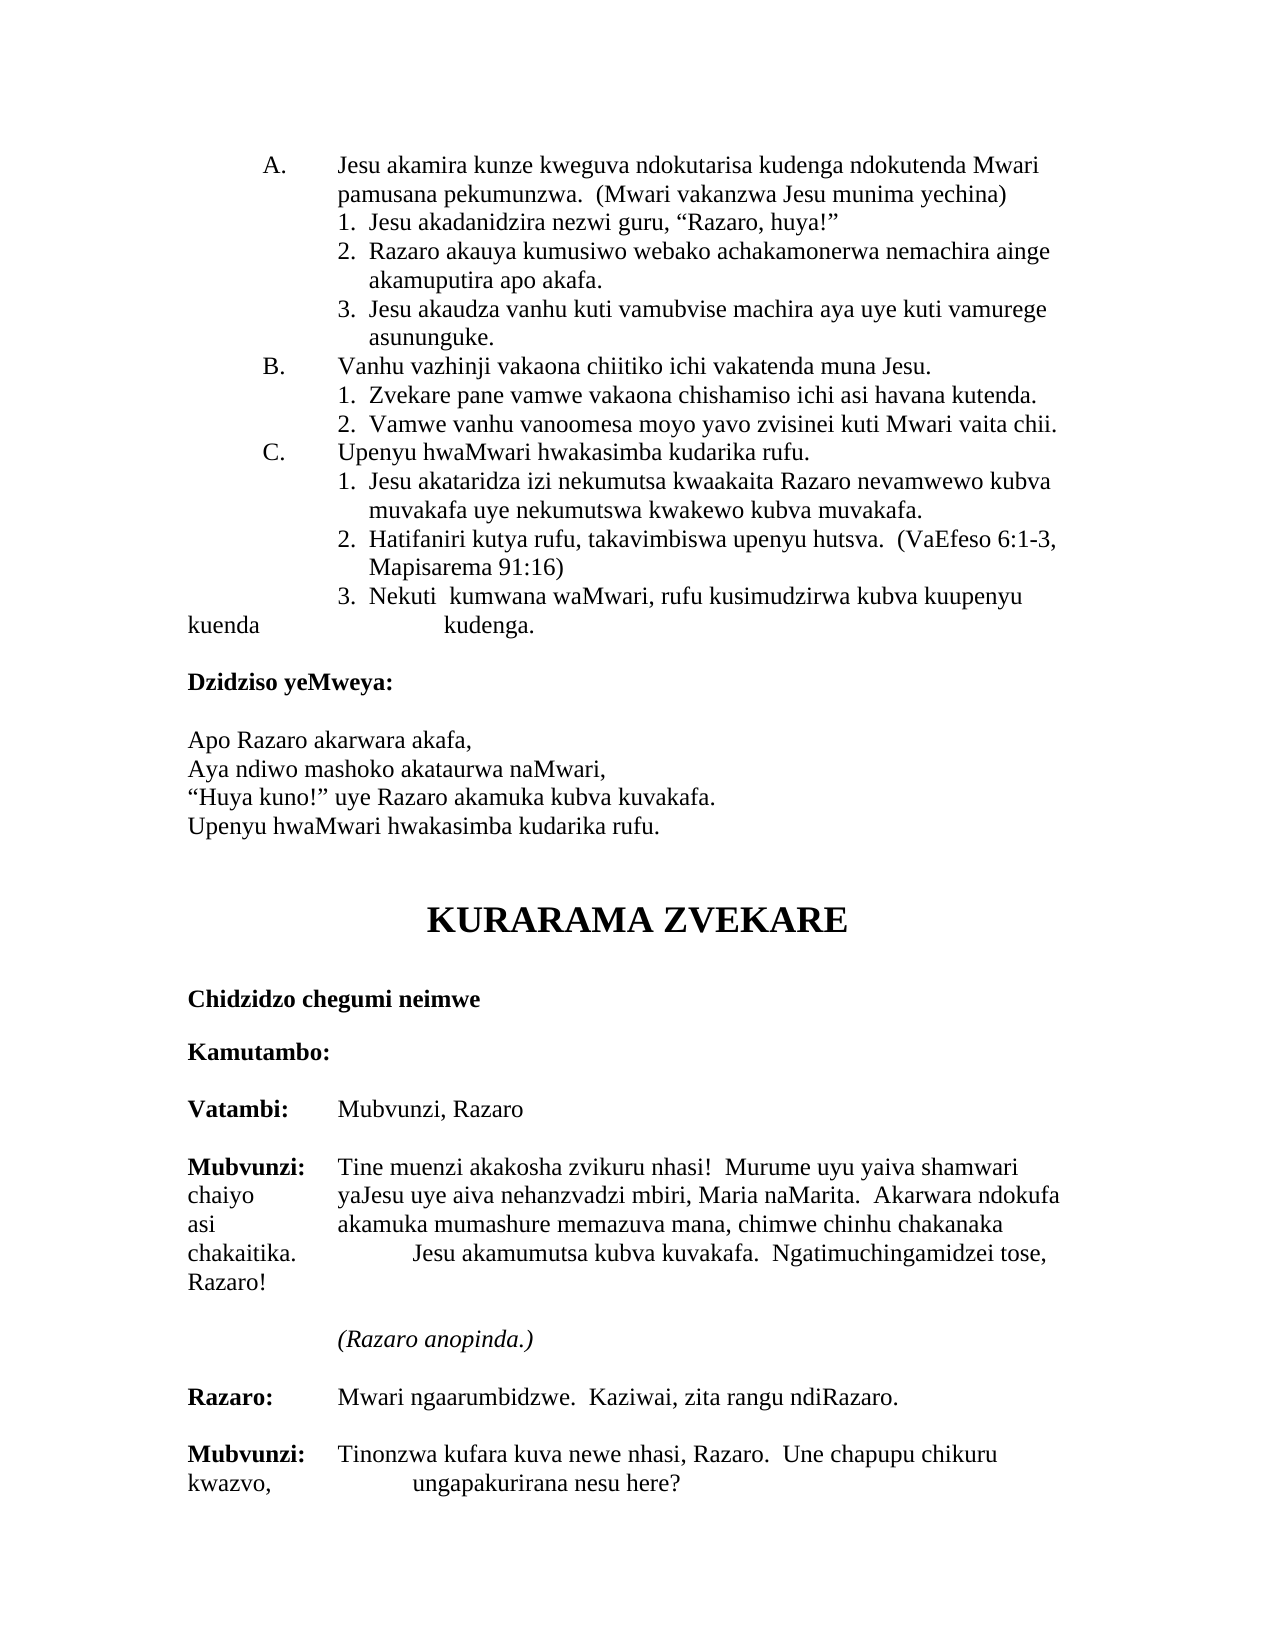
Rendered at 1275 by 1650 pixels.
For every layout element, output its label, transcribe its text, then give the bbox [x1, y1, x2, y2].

text Chidzidzo chegumi neimwe [187, 984, 1087, 1012]
text 2. Vamwe vanhu vanoomesa moyo yavo zvisinei kuti Mwari vaita chii. [187, 409, 1087, 437]
text A. Jesu akamira kunze kweguva ndokutarisa kudenga ndokutenda Mwari pamusana pekumunzwa. (Mwari vakanzwa Jesu munima yechina) [187, 150, 1087, 207]
text Aya ndiwo mashoko akataurwa naMwari, [187, 754, 1087, 782]
text Vatambi: Mubvunzi, Razaro [187, 1094, 1087, 1123]
text KURARAMA ZVEKARE [187, 897, 1087, 941]
text 2. Hatifaniri kutya rufu, takavimbiswa upenyu hutsva. (VaEfeso 6:1-3, Mapisarema 91:16) [187, 524, 1087, 581]
text (Razaro anopinda.) [187, 1324, 1087, 1353]
text “Huya kuno!” uye Razaro akamuka kubva kuvakafa. [187, 782, 1087, 811]
text Upenyu hwaMwari hwakasimba kudarika rufu. [187, 811, 1087, 840]
text Razaro: Mwari ngaarumbidzwe. Kaziwai, zita rangu ndiRazaro. [187, 1382, 1087, 1410]
text 3. Nekuti kumwana waMwari, rufu kusimudzirwa kubva kuupenyu kuenda kudenga. [187, 581, 1087, 639]
text Kamutambo: [187, 1037, 1087, 1065]
text 1. Jesu akataridza izi nekumutsa kwaakaita Razaro nevamwewo kubva muvakafa uye nekumutswa kwakewo kubva muvakafa. [187, 466, 1087, 524]
text Mubvunzi: Tine muenzi akakosha zvikuru nhasi! Murume uyu yaiva shamwari chaiyo yaJesu uye aiva nehanzvadzi mbiri, Maria naMarita. Akarwara ndokufa asi akamuka mumashure memazuva mana, chimwe chinhu chakanaka chakaitika. Jesu akamumutsa kubva kuvakafa. Ngatimuchingamidzei tose, Razaro! [187, 1152, 1087, 1295]
text 1. Jesu akadanidzira nezwi guru, “Razaro, huya!” [187, 207, 1087, 236]
text Mubvunzi: Tinonzwa kufara kuva newe nhasi, Razaro. Une chapupu chikuru kwazvo, ungapakurirana nesu here? [187, 1439, 1087, 1497]
text 3. Jesu akaudza vanhu kuti vamubvise machira aya uye kuti vamurege asununguke. [187, 294, 1087, 351]
text 1. Zvekare pane vamwe vakaona chishamiso ichi asi havana kutenda. [187, 380, 1087, 409]
text Apo Razaro akarwara akafa, [187, 725, 1087, 754]
text C. Upenyu hwaMwari hwakasimba kudarika rufu. [187, 437, 1087, 466]
text 2. Razaro akauya kumusiwo webako achakamonerwa nemachira ainge akamuputira apo akafa. [187, 236, 1087, 294]
text B. Vanhu vazhinji vakaona chiitiko ichi vakatenda muna Jesu. [187, 351, 1087, 380]
text Dzidziso yeMweya: [187, 667, 1087, 696]
